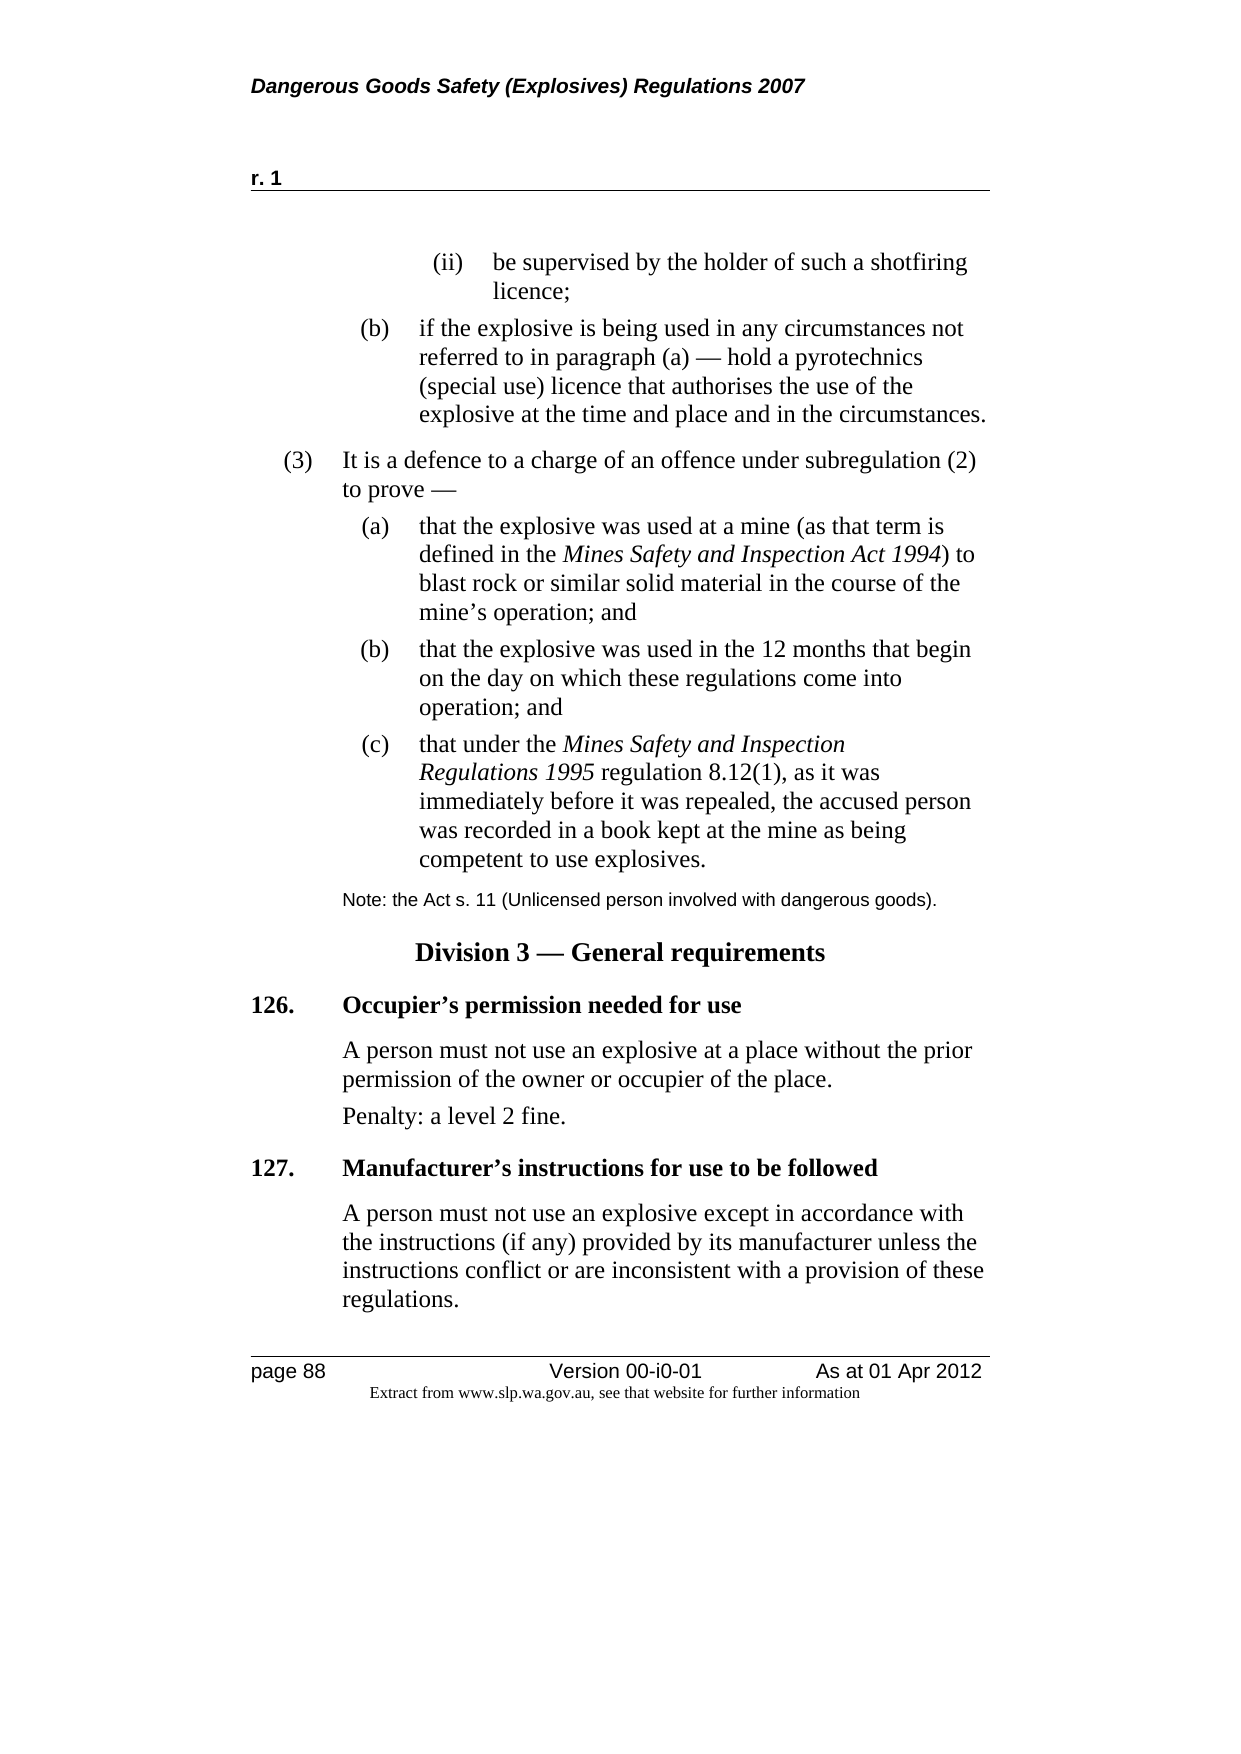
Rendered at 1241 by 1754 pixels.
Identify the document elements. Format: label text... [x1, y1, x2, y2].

text (3) It is a defence to a charge of an offence under subregulation (2) to prove — [251, 445, 990, 502]
text (b) if the explosive is being used in any circumstances not referred to in paragraph (a) — hold a pyrotechnics (special use) licence that authorises the use of the explosive at the time and place and in the circumstances. [251, 313, 990, 428]
subtitle 126. Occupier’s permission needed for use [251, 990, 990, 1018]
text A person must not use an explosive except in accordance with the instructions (if any) provided by its manufacturer unless the instructions conflict or are inconsistent with a provision of these regulations. [251, 1198, 990, 1313]
subtitle 127. Manufacturer’s instructions for use to be followed [251, 1153, 990, 1181]
text A person must not use an explosive at a place without the prior permission of the owner or occupier of the place. [251, 1035, 990, 1093]
subtitle Division 3 — General requirements [251, 936, 990, 967]
text Note: the Act s. 11 (Unlicensed person involved with dangerous goods). [251, 889, 990, 911]
text (a) that the explosive was used at a mine (as that term is defined in the Mines Safety and Inspection Act 1994) to blast rock or similar solid material in the course of the mine’s operation; and [251, 511, 990, 626]
text (c) that under the Mines Safety and Inspection Regulations 1995 regulation 8.12(1), as it was immediately before it was repealed, the accused person was recorded in a book kept at the mine as being competent to use explosives. [251, 729, 990, 872]
text (b) that the explosive was used in the 12 months that begin on the day on which these regulations come into operation; and [251, 634, 990, 720]
text Penalty: a level 2 fine. [251, 1101, 990, 1130]
text (ii) be supervised by the holder of such a shotfiring licence; [251, 247, 990, 305]
